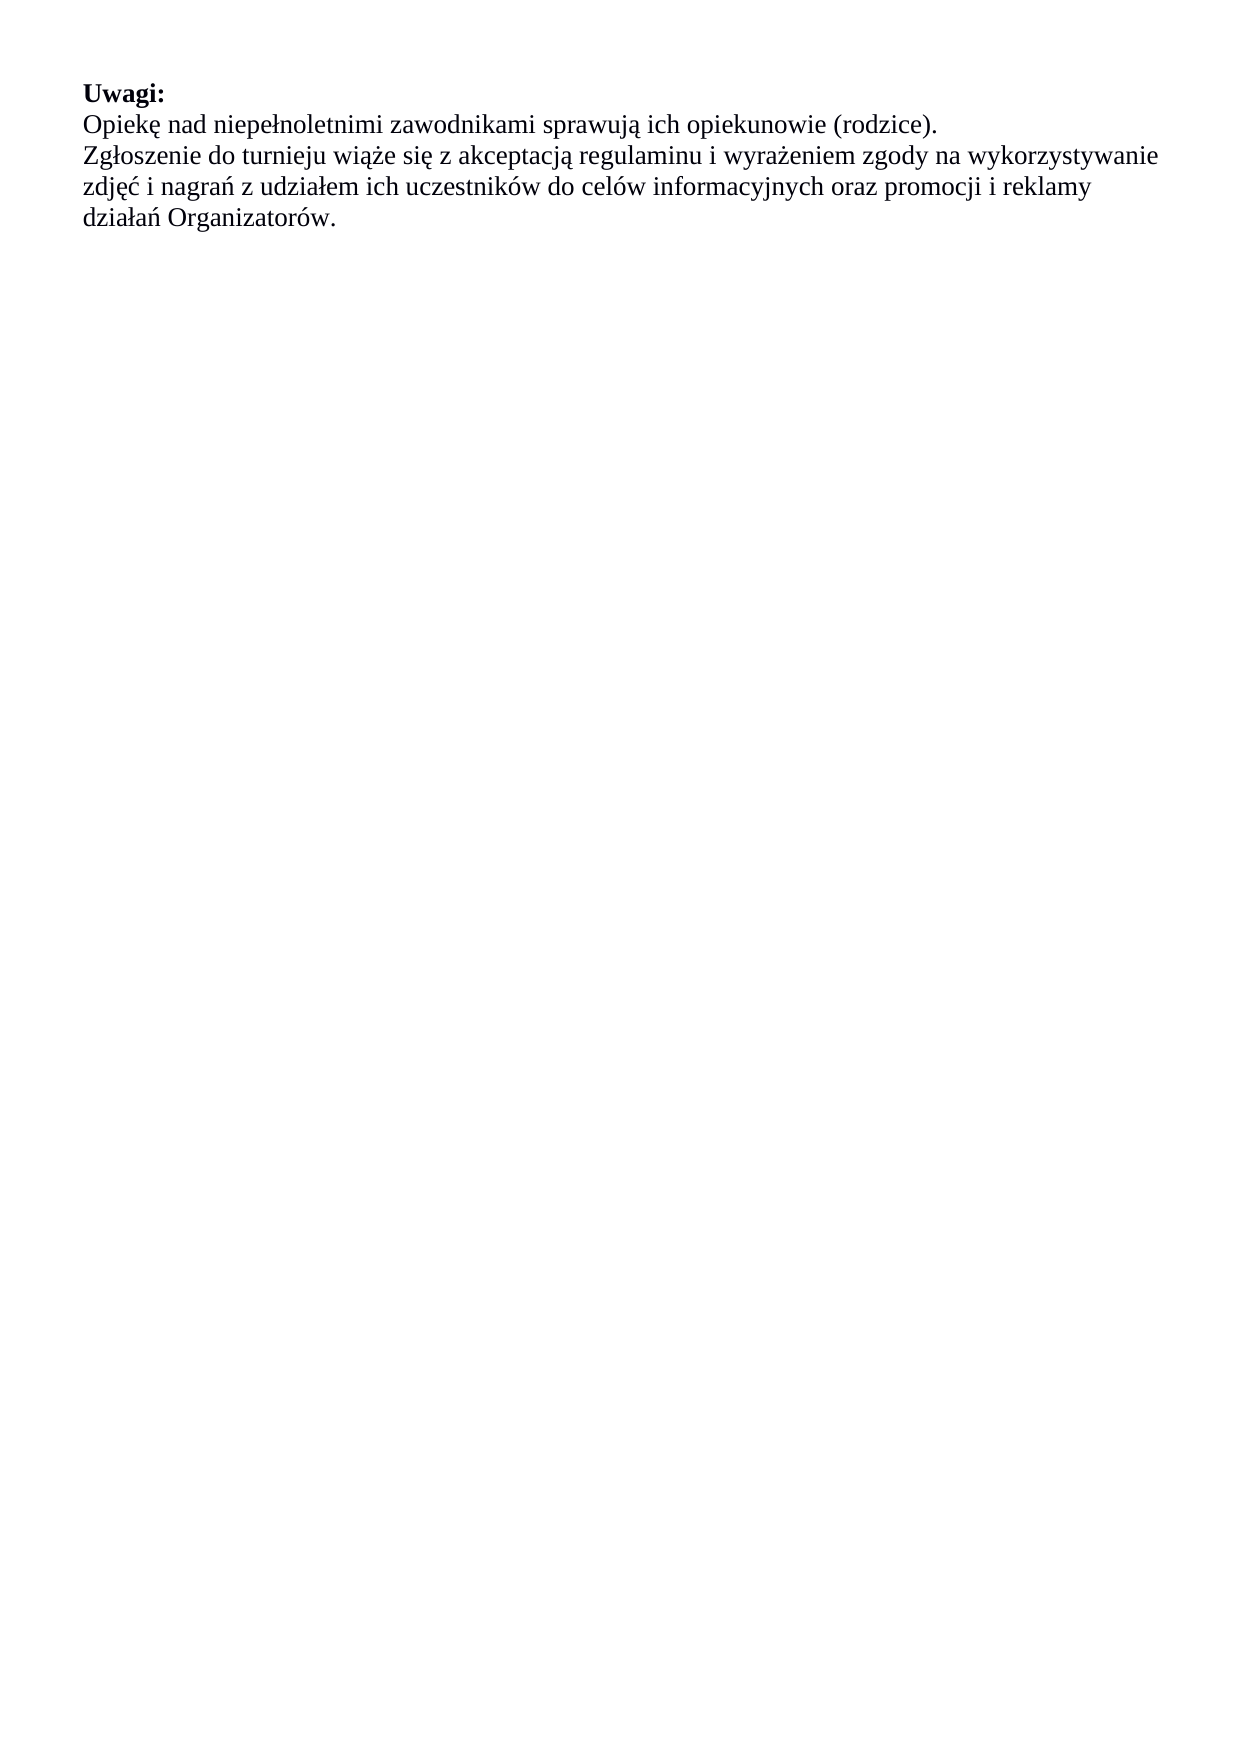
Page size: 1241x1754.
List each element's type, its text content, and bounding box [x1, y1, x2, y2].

text Zgłoszenie do turnieju wiąże się z akceptacją regulaminu i wyrażeniem zgody na wykorzystywanie zdjęć i nagrań z udziałem ich uczestników do celów informacyjnych oraz promocji i reklamy działań Organizatorów. [83, 139, 1169, 232]
text Opiekę nad niepełnoletnimi zawodnikami sprawują ich opiekunowie (rodzice). [83, 108, 1169, 139]
text Uwagi: [83, 77, 1169, 108]
